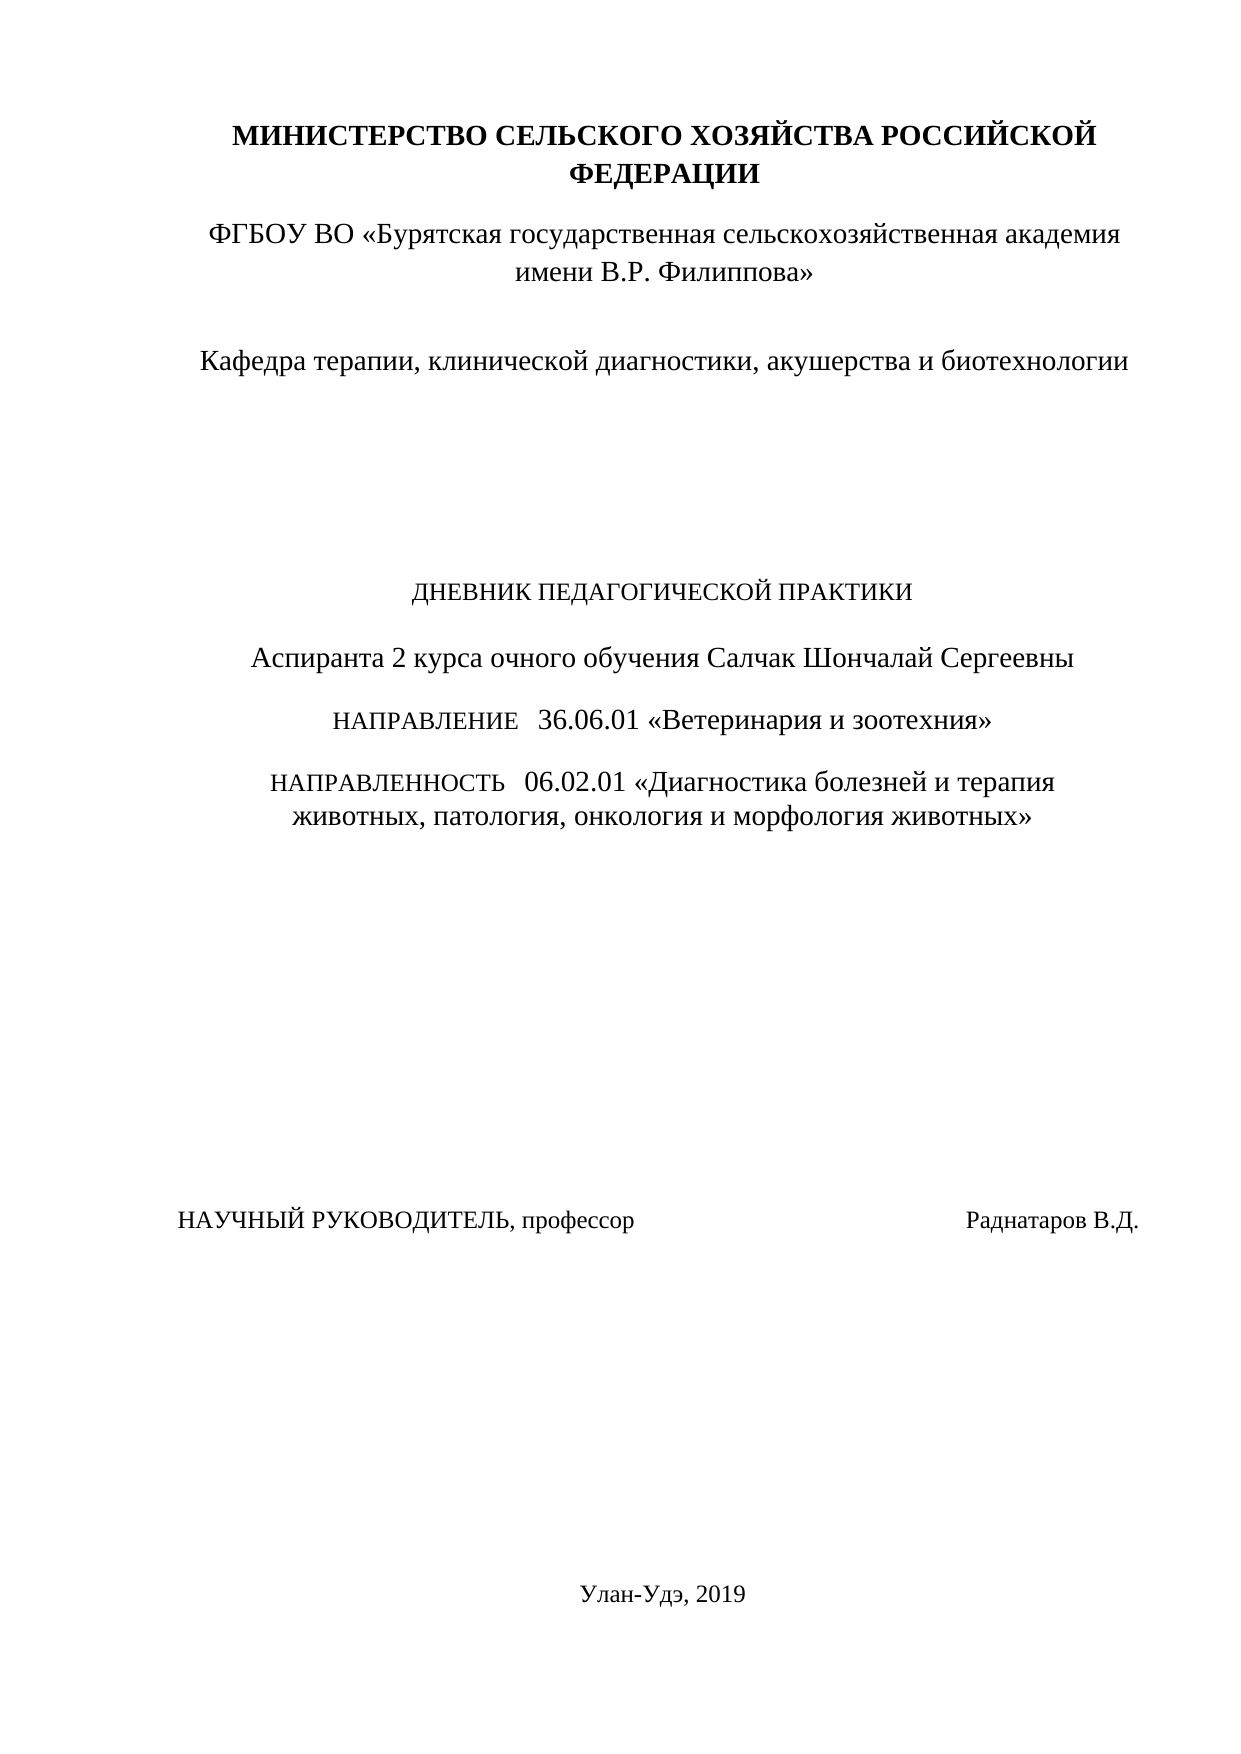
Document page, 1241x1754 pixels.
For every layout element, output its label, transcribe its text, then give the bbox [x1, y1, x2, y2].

text МИНИСТЕРСТВО СЕЛЬСКОГО ХОЗЯЙСТВА РОССИЙСКОЙ ФЕДЕРАЦИИ [177, 118, 1152, 190]
text Улан-Удэ, 2019 [177, 1579, 1147, 1608]
text ФГБОУ ВО «Бурятская государственная сельскохозяйственная академия имени В.Р. Филиппова» [177, 216, 1152, 288]
text НАПРАВЛЕННОСТЬ 06.02.01 «Диагностика болезней и терапия животных, патология, онкология и морфология животных» [177, 764, 648, 831]
text НАПРАВЛЕННОСТЬ 06.02.01 «Диагностика болезней и терапия животных, патология, онкология и морфология животных» [1033, 764, 1147, 831]
text Аспиранта 2 курса очного обучения Салчак Шончалай Сергеевны [177, 640, 1147, 673]
text НАУЧНЫЙ РУКОВОДИТЕЛЬ, профессор Раднатаров В.Д. [177, 1205, 1152, 1234]
text Кафедра терапии, клинической диагностики, акушерства и биотехнологии [177, 343, 1152, 376]
text НАПРАВЛЕНИЕ 36.06.01 «Ветеринария и зоотехния» [177, 702, 1147, 736]
text ДНЕВНИК ПЕДАГОГИЧЕСКОЙ ПРАКТИКИ [177, 577, 1147, 606]
